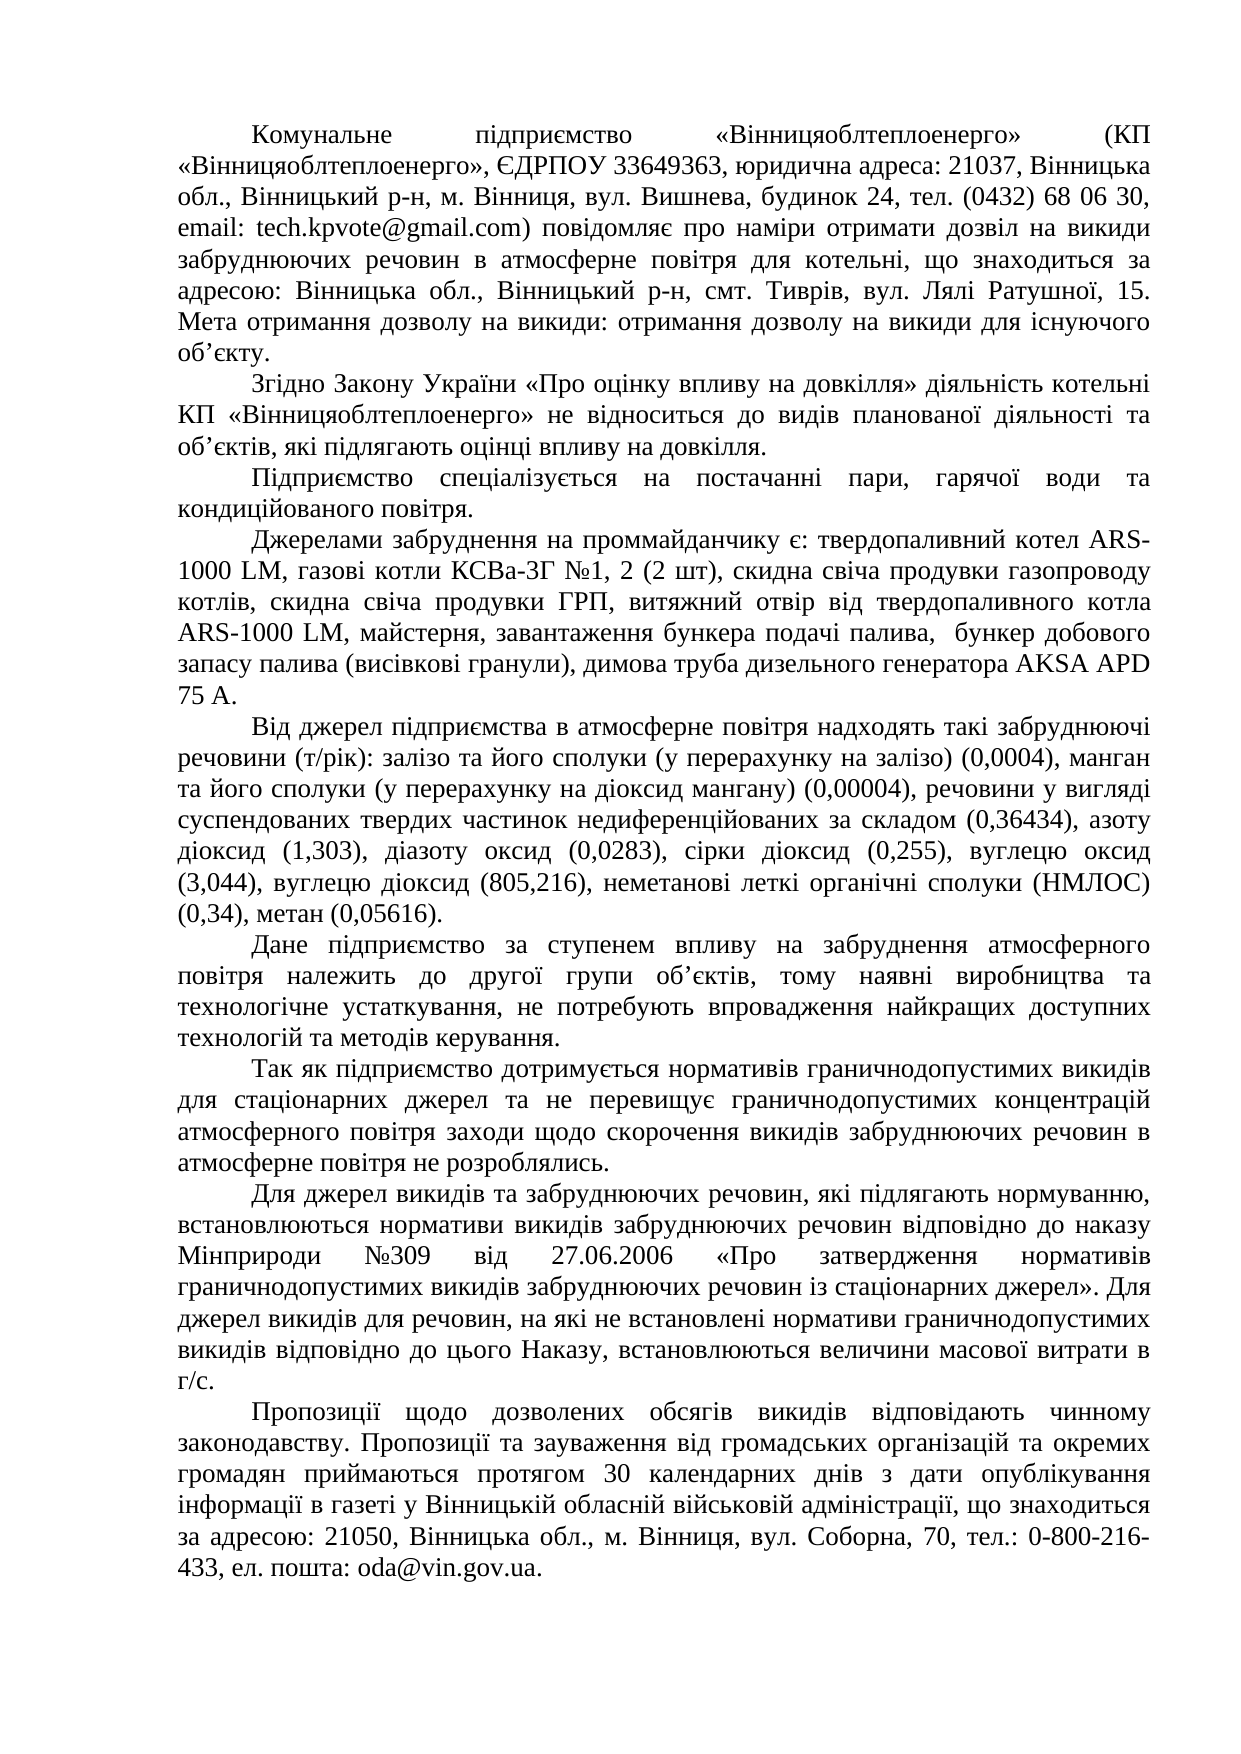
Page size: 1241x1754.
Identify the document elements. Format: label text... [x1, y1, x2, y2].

text Для джерел викидів та забруднюючих речовин, які підлягають нормуванню, встановлюються нормативи викидів забруднюючих речовин відповідно до наказу Мінприроди №309 від 27.06.2006 «Про затвердження нормативів граничнодопустимих викидів забруднюючих речовин із стаціонарних джерел». Для джерел викидів для речовин, на які не встановлені нормативи граничнодопустимих викидів відповідно до цього Наказу, встановлюються величини масової витрати в г/с. [177, 1177, 1152, 1395]
text Від джерел підприємства в атмосферне повітря надходять такі забруднюючі речовини (т/рік): залізо та його сполуки (у перерахунку на залізо) (0,0004), манган та його сполуки (у перерахунку на діоксид мангану) (0,00004), речовини у вигляді суспендованих твердих частинок недиференційованих за складом (0,36434), азоту діоксид (1,303), діазоту оксид (0,0283), сірки діоксид (0,255), вуглецю оксид (3,044), вуглецю діоксид (805,216), неметанові леткі органічні сполуки (НМЛОС) (0,34), метан (0,05616). [177, 710, 1152, 928]
text Джерелами забруднення на проммайданчику є: твердопаливний котел ARS-1000 LM, газові котли КСВа-3Г №1, 2 (2 шт), скидна свіча продувки газопроводу котлів, скидна свіча продувки ГРП, витяжний отвір від твердопаливного котла ARS-1000 LM, майстерня, завантаження бункера подачі палива, бункер добового запасу палива (висівкові гранули), димова труба дизельного генератора AKSA APD 75 A. [177, 523, 1152, 710]
text Згідно Закону України «Про оцінку впливу на довкілля» діяльність котельні КП «Вінницяоблтеплоенерго» не відноситься до видів планованої діяльності та об’єктів, які підлягають оцінці впливу на довкілля. [177, 367, 1152, 461]
text Комунальне підприємство «Вінницяоблтеплоенерго» (КП «Вінницяоблтеплоенерго», ЄДРПОУ 33649363, юридична адреса: 21037, Вінницька обл., Вінницький р-н, м. Вінниця, вул. Вишнева, будинок 24, тел. (0432) 68 06 30, email: tech.kpvote@gmail.com) повідомляє про наміри отримати дозвіл на викиди забруднюючих речовин в атмосферне повітря для котельні, що знаходиться за адресою: Вінницька обл., Вінницький р-н, смт. Тиврів, вул. Лялі Ратушної, 15. Мета отримання дозволу на викиди: отримання дозволу на викиди для існуючого об’єкту. [177, 118, 1152, 367]
text Так як підприємство дотримується нормативів граничнодопустимих викидів для стаціонарних джерел та не перевищує граничнодопустимих концентрацій атмосферного повітря заходи щодо скорочення викидів забруднюючих речовин в атмосферне повітря не розроблялись. [177, 1052, 1152, 1177]
text Підприємство спеціалізується на постачанні пари, гарячої води та кондиційованого повітря. [177, 461, 1152, 523]
text Дане підприємство за ступенем впливу на забруднення атмосферного повітря належить до другої групи об’єктів, тому наявні виробництва та технологічне устаткування, не потребують впровадження найкращих доступних технологій та методів керування. [177, 928, 1152, 1052]
text Пропозиції щодо дозволених обсягів викидів відповідають чинному законодавству. Пропозиції та зауваження від громадських організацій та окремих громадян приймаються протягом 30 календарних днів з дати опублікування інформації в газеті у Вінницькій обласній військовій адміністрації, що знаходиться за адресою: 21050, Вінницька обл., м. Вінниця, вул. Соборна, 70, тел.: 0-800-216-433, ел. пошта: oda@vin.gov.ua. [177, 1395, 1152, 1582]
